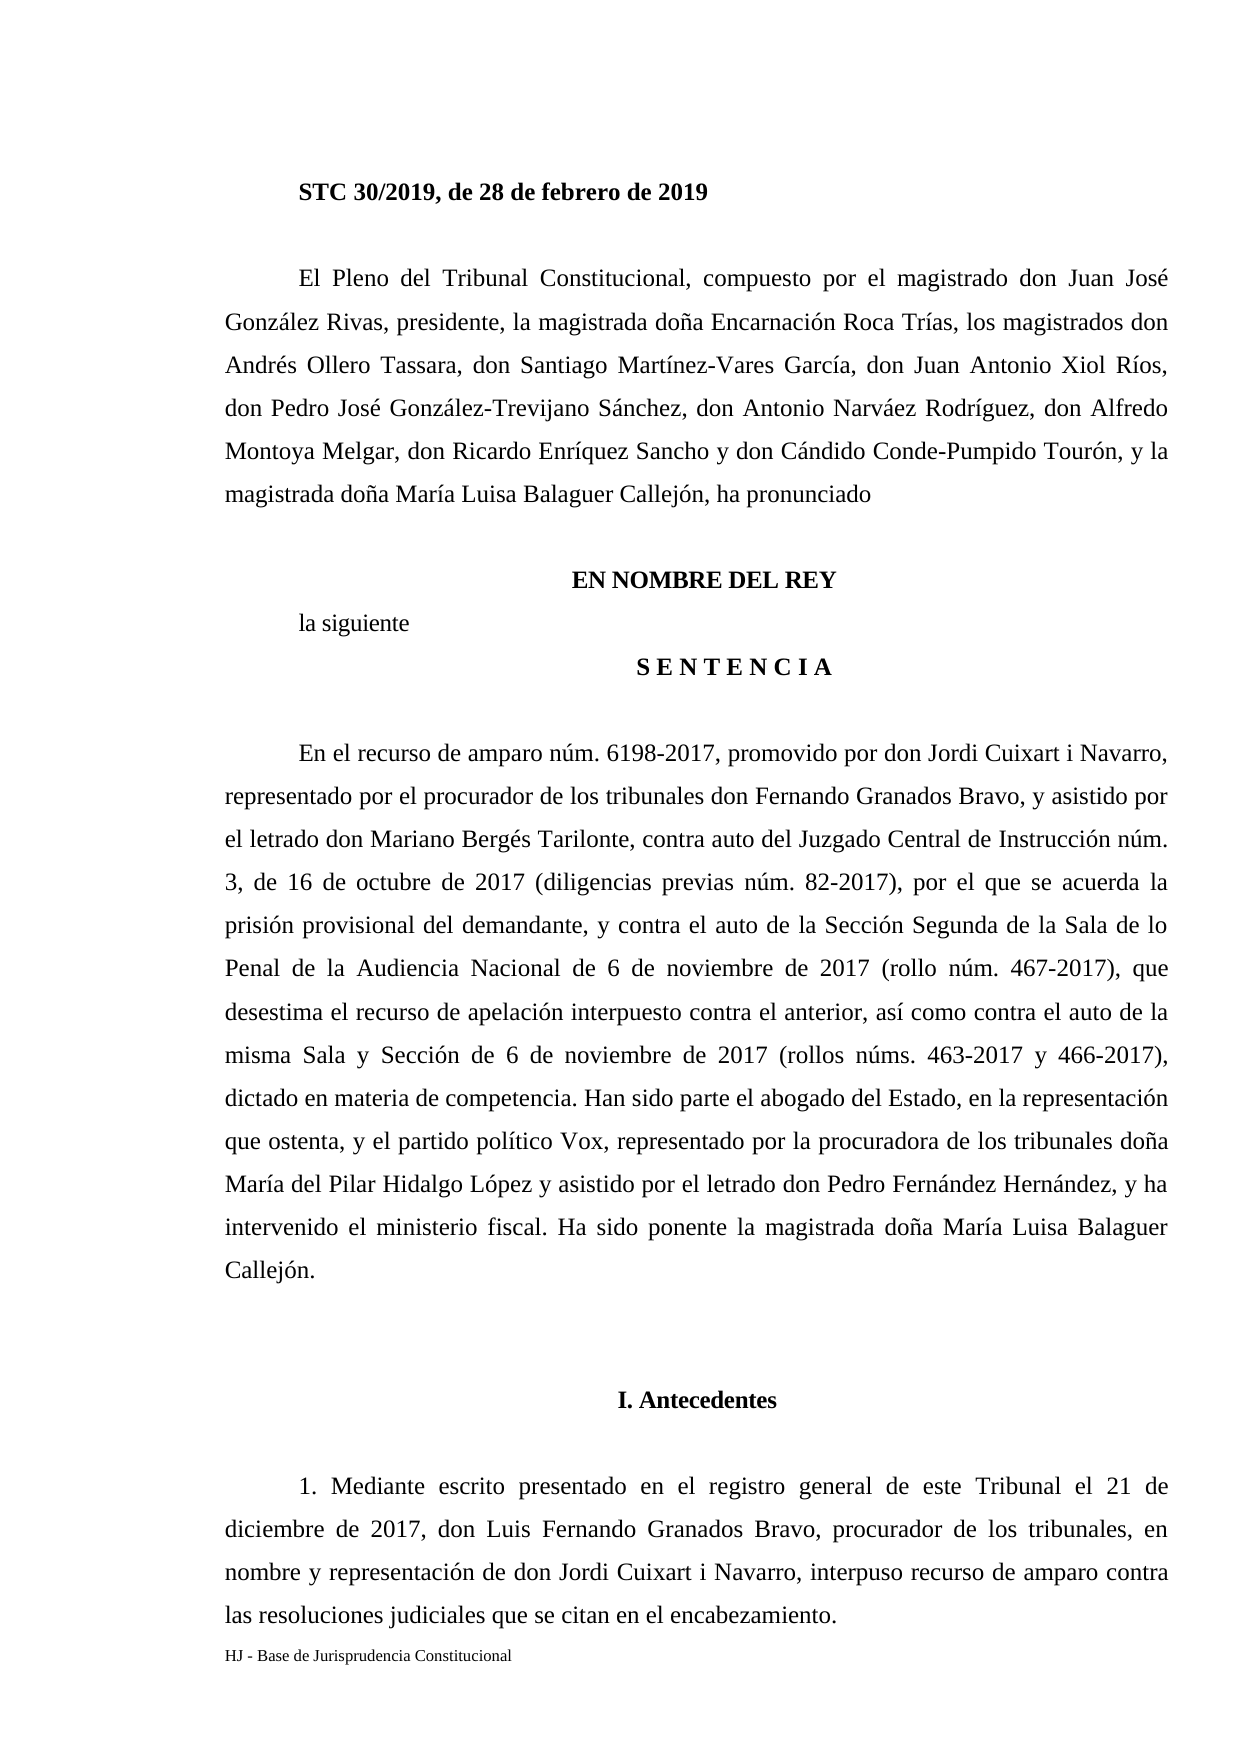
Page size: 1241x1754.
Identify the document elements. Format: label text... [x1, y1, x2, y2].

text S E N T E N C I A [224, 652, 1169, 680]
text la siguiente [224, 608, 1110, 637]
text STC 30/2019, de 28 de febrero de 2019 [224, 177, 1169, 206]
text I. Antecedentes [224, 1385, 1169, 1413]
text En el recurso de amparo núm. 6198-2017, promovido por don Jordi Cuixart i Navarro, representado por el procurador de los tribunales don Fernando Granados Bravo, y asistido por el letrado don Mariano Bergés Tarilonte, contra auto del Juzgado Central de Instrucción núm. 3, de 16 de octubre de 2017 (diligencias previas núm. 82-2017), por el que se acuerda la prisión provisional del demandante, y contra el auto de la Sección Segunda de la Sala de lo Penal de la Audiencia Nacional de 6 de noviembre de 2017 (rollo núm. 467-2017), que desestima el recurso de apelación interpuesto contra el anterior, así como contra el auto de la misma Sala y Sección de 6 de noviembre de 2017 (rollos núms. 463-2017 y 466-2017), dictado en materia de competencia. Han sido parte el abogado del Estado, en la representación que ostenta, y el partido político Vox, representado por la procuradora de los tribunales doña María del Pilar Hidalgo López y asistido por el letrado don Pedro Fernández Hernández, y ha intervenido el ministerio fiscal. Ha sido ponente la magistrada doña María Luisa Balaguer Callejón. [224, 738, 1169, 1284]
text 1. Mediante escrito presentado en el registro general de este Tribunal el 21 de diciembre de 2017, don Luis Fernando Granados Bravo, procurador de los tribunales, en nombre y representación de don Jordi Cuixart i Navarro, interpuso recurso de amparo contra las resoluciones judiciales que se citan en el encabezamiento. [224, 1471, 1169, 1629]
text El Pleno del Tribunal Constitucional, compuesto por el magistrado don Juan José González Rivas, presidente, la magistrada doña Encarnación Roca Trías, los magistrados don Andrés Ollero Tassara, don Santiago Martínez-Vares García, don Juan Antonio Xiol Ríos, don Pedro José González-Trevijano Sánchez, don Antonio Narváez Rodríguez, don Alfredo Montoya Melgar, don Ricardo Enríquez Sancho y don Cándido Conde-Pumpido Tourón, y la magistrada doña María Luisa Balaguer Callejón, ha pronunciado [224, 263, 1169, 508]
text EN NOMBRE DEL REY [224, 565, 1110, 594]
